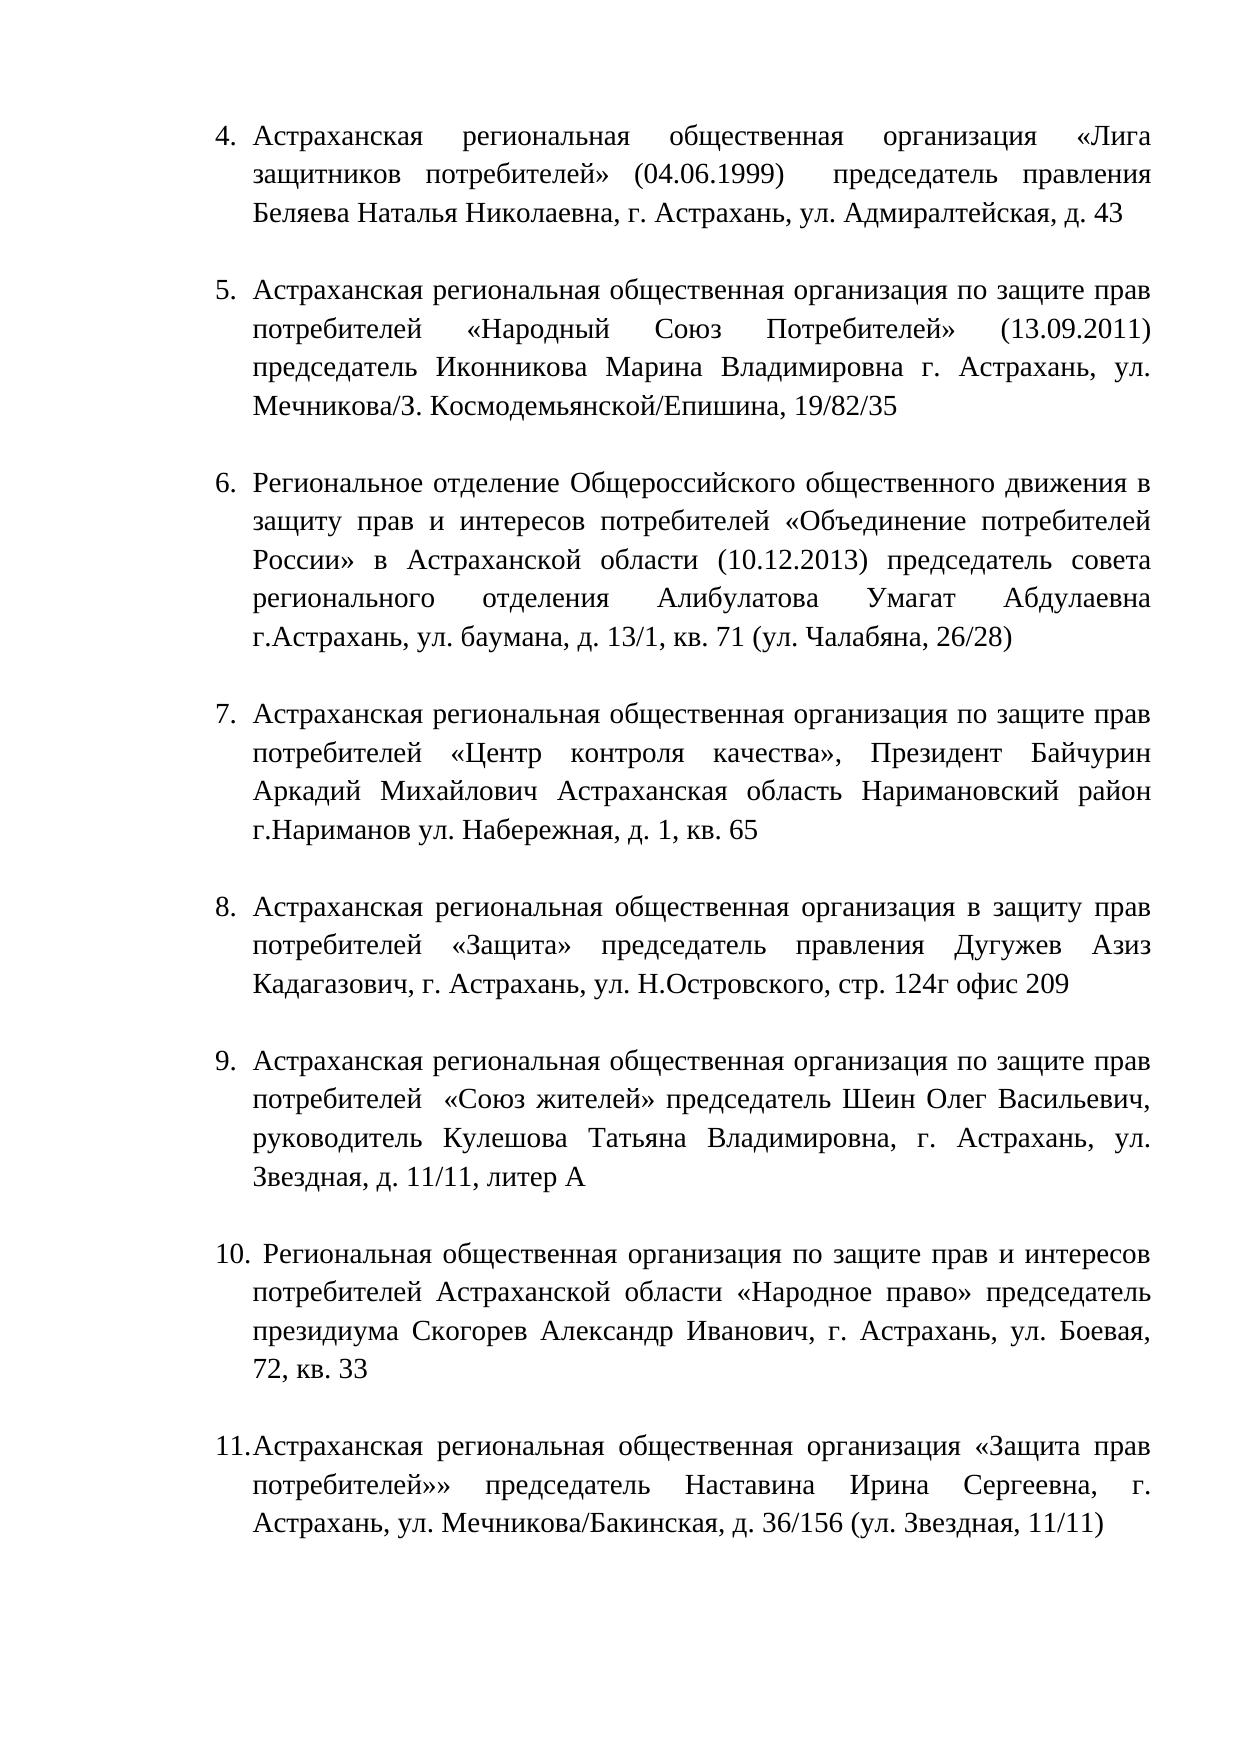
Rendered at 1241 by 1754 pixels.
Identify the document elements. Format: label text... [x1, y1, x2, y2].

list Астраханская региональная общественная организация «Лига защитников потребителей» (04.06.1999) председатель правления Беляева Наталья Николаевна, г. Астрахань, ул. Адмиралтейская, д. 43 [215, 118, 1152, 229]
list Астраханская региональная общественная организация «Защита прав потребителей»» председатель Наставина Ирина Сергеевна, г. Астрахань, ул. Мечникова/Бакинская, д. 36/156 (ул. Звездная, 11/11) [215, 1428, 1152, 1539]
list Региональная общественная организация по защите прав и интересов потребителей Астраханской области «Народное право» председатель президиума Скогорев Александр Иванович, г. Астрахань, ул. Боевая, 72, кв. 33 [215, 1236, 1152, 1385]
list Астраханская региональная общественная организация в защиту прав потребителей «Защита» председатель правления Дугужев Азиз Кадагазович, г. Астрахань, ул. Н.Островского, стр. 124г офис 209 [215, 889, 1152, 999]
list Астраханская региональная общественная организация по защите прав потребителей «Центр контроля качества», Президент Байчурин Аркадий Михайлович Астраханская область Наримановский район г.Нариманов ул. Набережная, д. 1, кв. 65 [215, 696, 1152, 845]
list Астраханская региональная общественная организация по защите прав потребителей «Народный Союз Потребителей» (13.09.2011) председатель Иконникова Марина Владимировна г. Астрахань, ул. Мечникова/З. Космодемьянской/Епишина, 19/82/35 [215, 272, 1152, 421]
list Региональное отделение Общероссийского общественного движения в защиту прав и интересов потребителей «Объединение потребителей России» в Астраханской области (10.12.2013) председатель совета регионального отделения Алибулатова Умагат Абдулаевна г.Астрахань, ул. баумана, д. 13/1, кв. 71 (ул. Чалабяна, 26/28) [215, 465, 1152, 653]
list Астраханская региональная общественная организация по защите прав потребителей «Союз жителей» председатель Шеин Олег Васильевич, руководитель Кулешова Татьяна Владимировна, г. Астрахань, ул. Звездная, д. 11/11, литер А [215, 1043, 1152, 1192]
